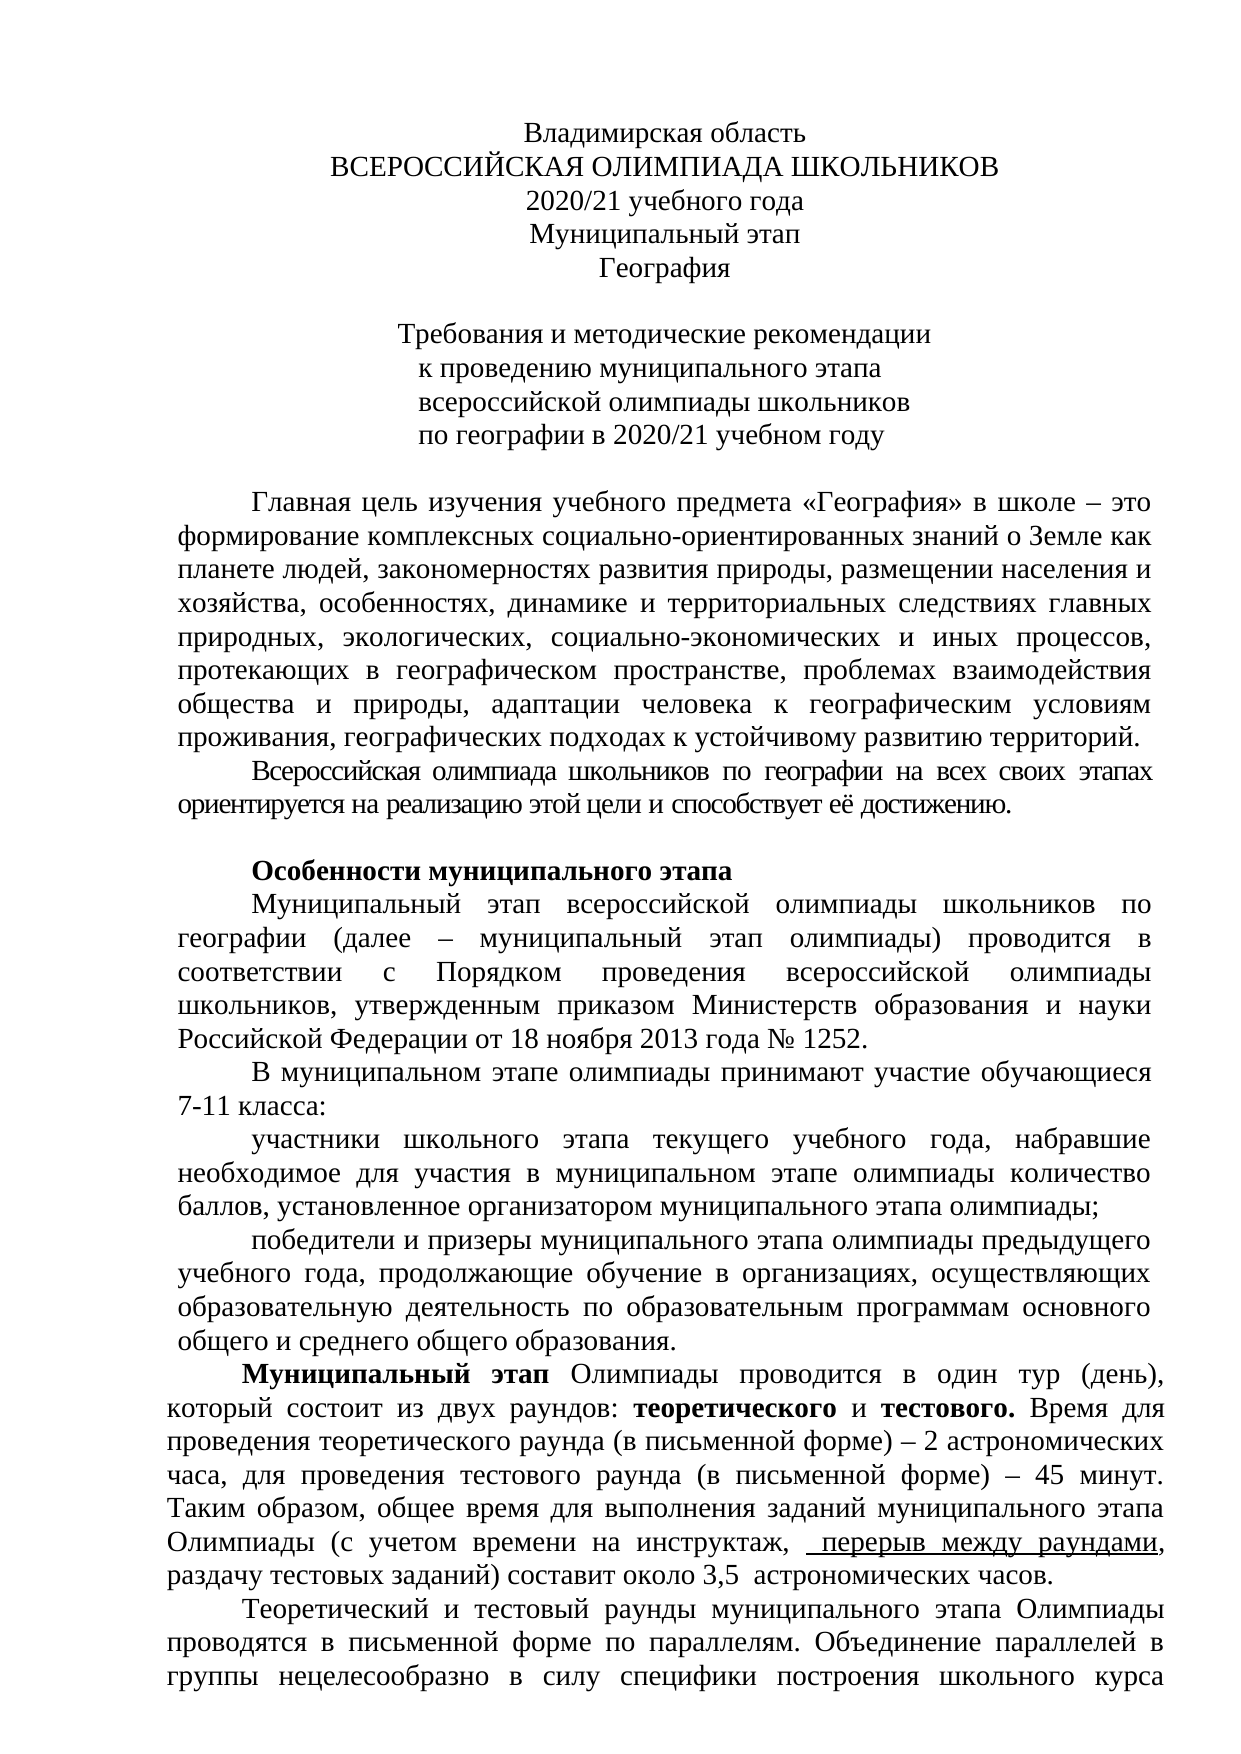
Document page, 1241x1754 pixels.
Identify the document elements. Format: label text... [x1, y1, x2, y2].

subtitle Особенности муниципального этапа [251, 853, 1165, 887]
text 2020/21 учебного года Муниципальный этап География [525, 183, 804, 283]
text ВСЕРОССИЙСКАЯ ОЛИМПИАДА ШКОЛЬНИКОВ [328, 149, 1001, 183]
text Владимирская область [328, 115, 1001, 149]
text В муниципальном этапе олимпиады принимают участие обучающиеся 7-11 класса: [177, 1054, 1152, 1121]
text Всероссийская олимпиада школьников по географии на всех своих этапах ориентируется на реализацию этой цели и способствует её достижению. [177, 753, 1153, 820]
text Муниципальный этап всероссийской олимпиады школьников по географии (далее – муниципальный этап олимпиады) проводится в соответствии с Порядком проведения всероссийской олимпиады школьников, утвержденным приказом Министерств образования и науки Российской Федерации от 18 ноября 2013 года № 1252. [177, 887, 1152, 1054]
text победители и призеры муниципального этапа олимпиады предыдущего учебного года, продолжающие обучение в организациях, осуществляющих образовательную деятельность по образовательным программам основного общего и среднего общего образования. [177, 1222, 1152, 1356]
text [167, 1591, 1165, 1692]
text Требования и методические рекомендации к проведению муниципального этапа всероссийской олимпиады школьников по географии в 2020/21 учебном году [397, 317, 933, 451]
text Главная цель изучения учебного предмета «География» в школе – это формирование комплексных социально-ориентированных знаний о Земле как планете людей, закономерностях развития природы, размещении населения и хозяйства, особенностях, динамике и территориальных следствиях главных природных, экологических, социально-экономических и иных процессов, протекающих в географическом пространстве, проблемах взаимодействия общества и природы, адаптации человека к географическим условиям проживания, географических подходах к устойчивому развитию территорий. [177, 484, 1152, 753]
text участники школьного этапа текущего учебного года, набравшие необходимое для участия в муниципальном этапе олимпиады количество баллов, установленное организатором муниципального этапа олимпиады; [177, 1121, 1152, 1222]
text Муниципальный этап Олимпиады проводится в один тур (день), который состоит из двух раундов: теоретического и тестового. Время для проведения теоретического раунда (в письменной форме) – 2 астрономических часа, для проведения тестового раунда (в письменной форме) – 45 минут. Таким образом, общее время для выполнения заданий муниципального этапа Олимпиады (с учетом времени на инструктаж, перерыв между раундами, раздачу тестовых заданий) составит около 3,5 астрономических часов. [167, 1356, 1165, 1591]
